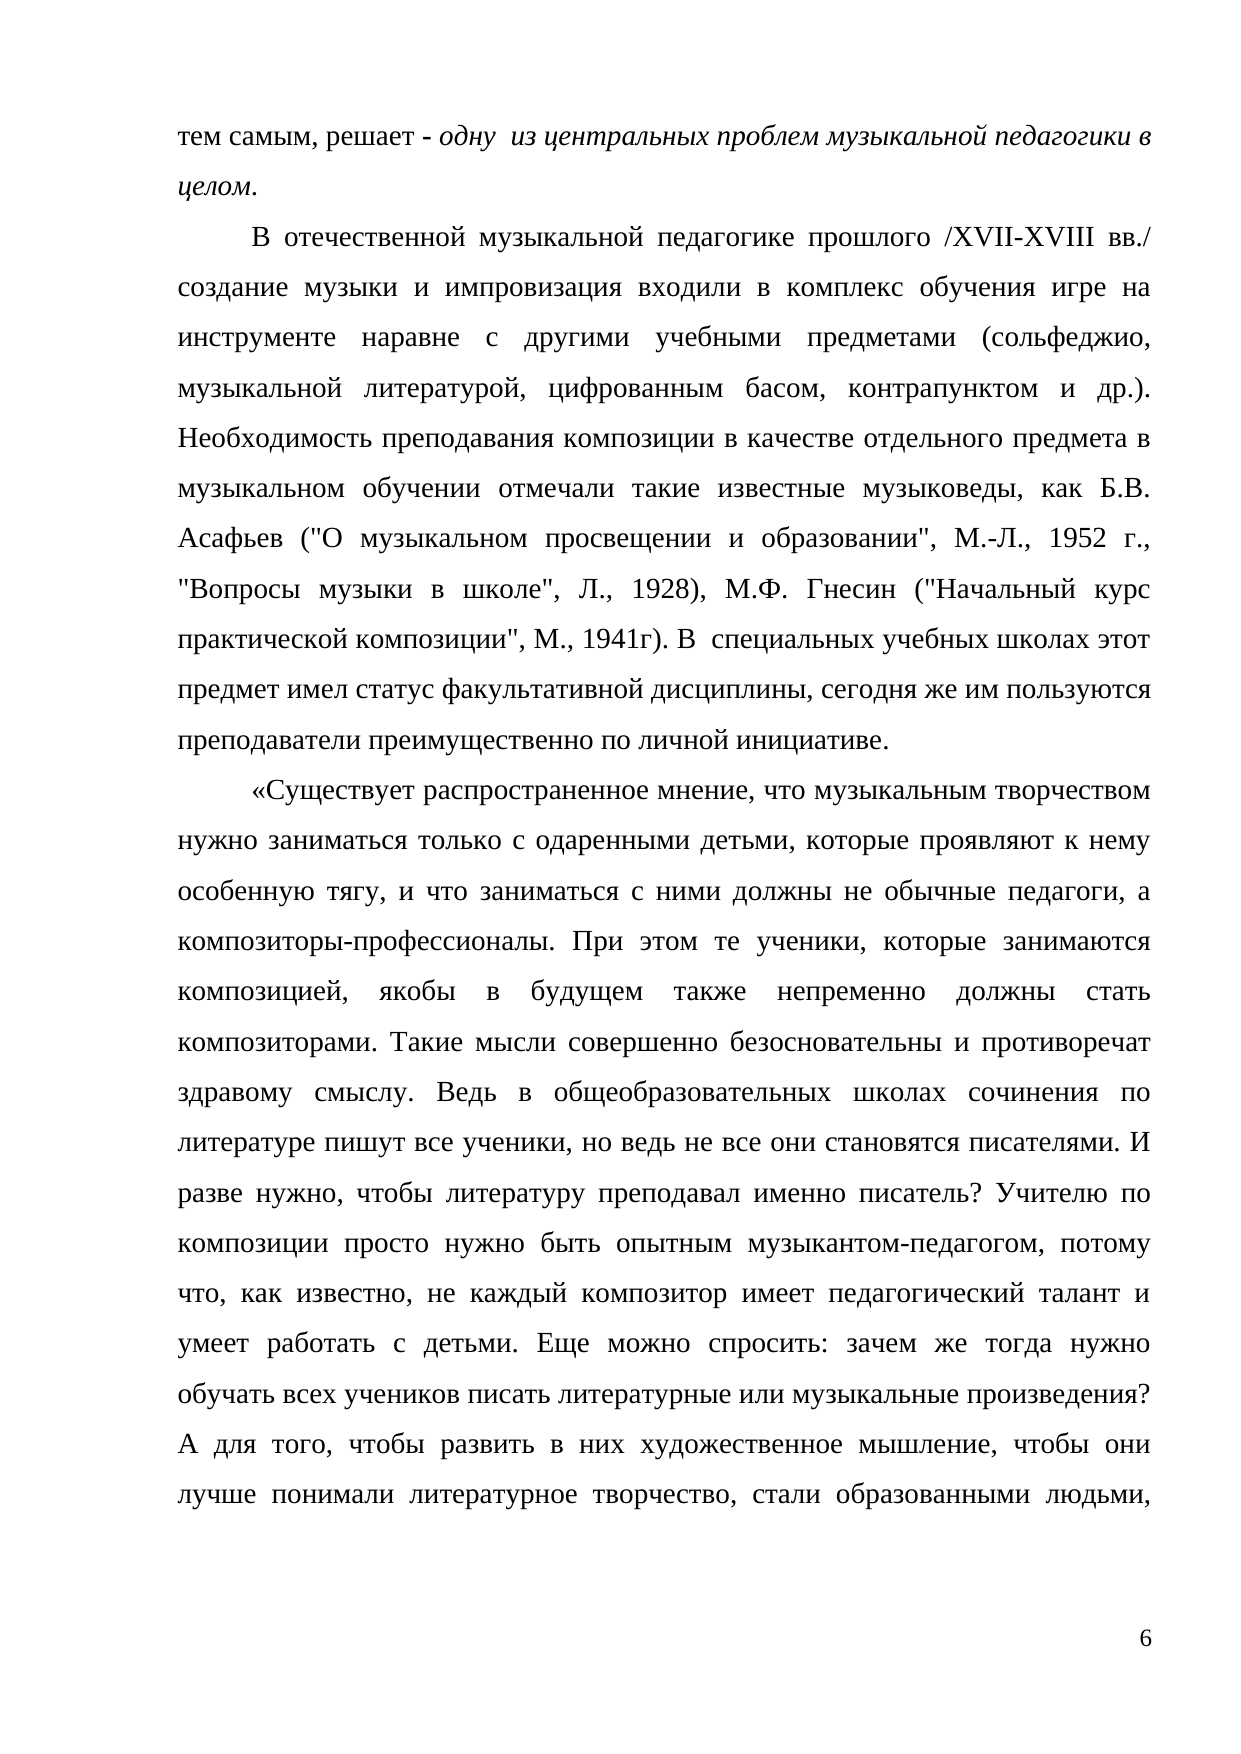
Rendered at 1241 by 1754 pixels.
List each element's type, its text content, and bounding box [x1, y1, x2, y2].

text В отечественной музыкальной педагогике прошлого /XVII-XVIII вв./ создание музыки и импровизация входили в комплекс обучения игре на инструменте наравне с другими учебными предметами (сольфеджио, музыкальной литературой, цифрованным басом, контрапунктом и др.). Необходимость преподавания композиции в качестве отдельного предмета в музыкальном обучении отмечали такие известные музыковеды, как Б.В. Асафьев ("О музыкальном просвещении и образовании", М.-Л., 1952 г., "Вопросы музыки в школе", Л., 1928), М.Ф. Гнесин ("Начальный курс практической композиции", М., 1941г). В специальных учебных школах этот предмет имел статус факультативной дисциплины, сегодня же им пользуются преподаватели преимущественно по личной инициативе. [177, 219, 1152, 755]
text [177, 118, 1152, 202]
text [177, 772, 1152, 1510]
